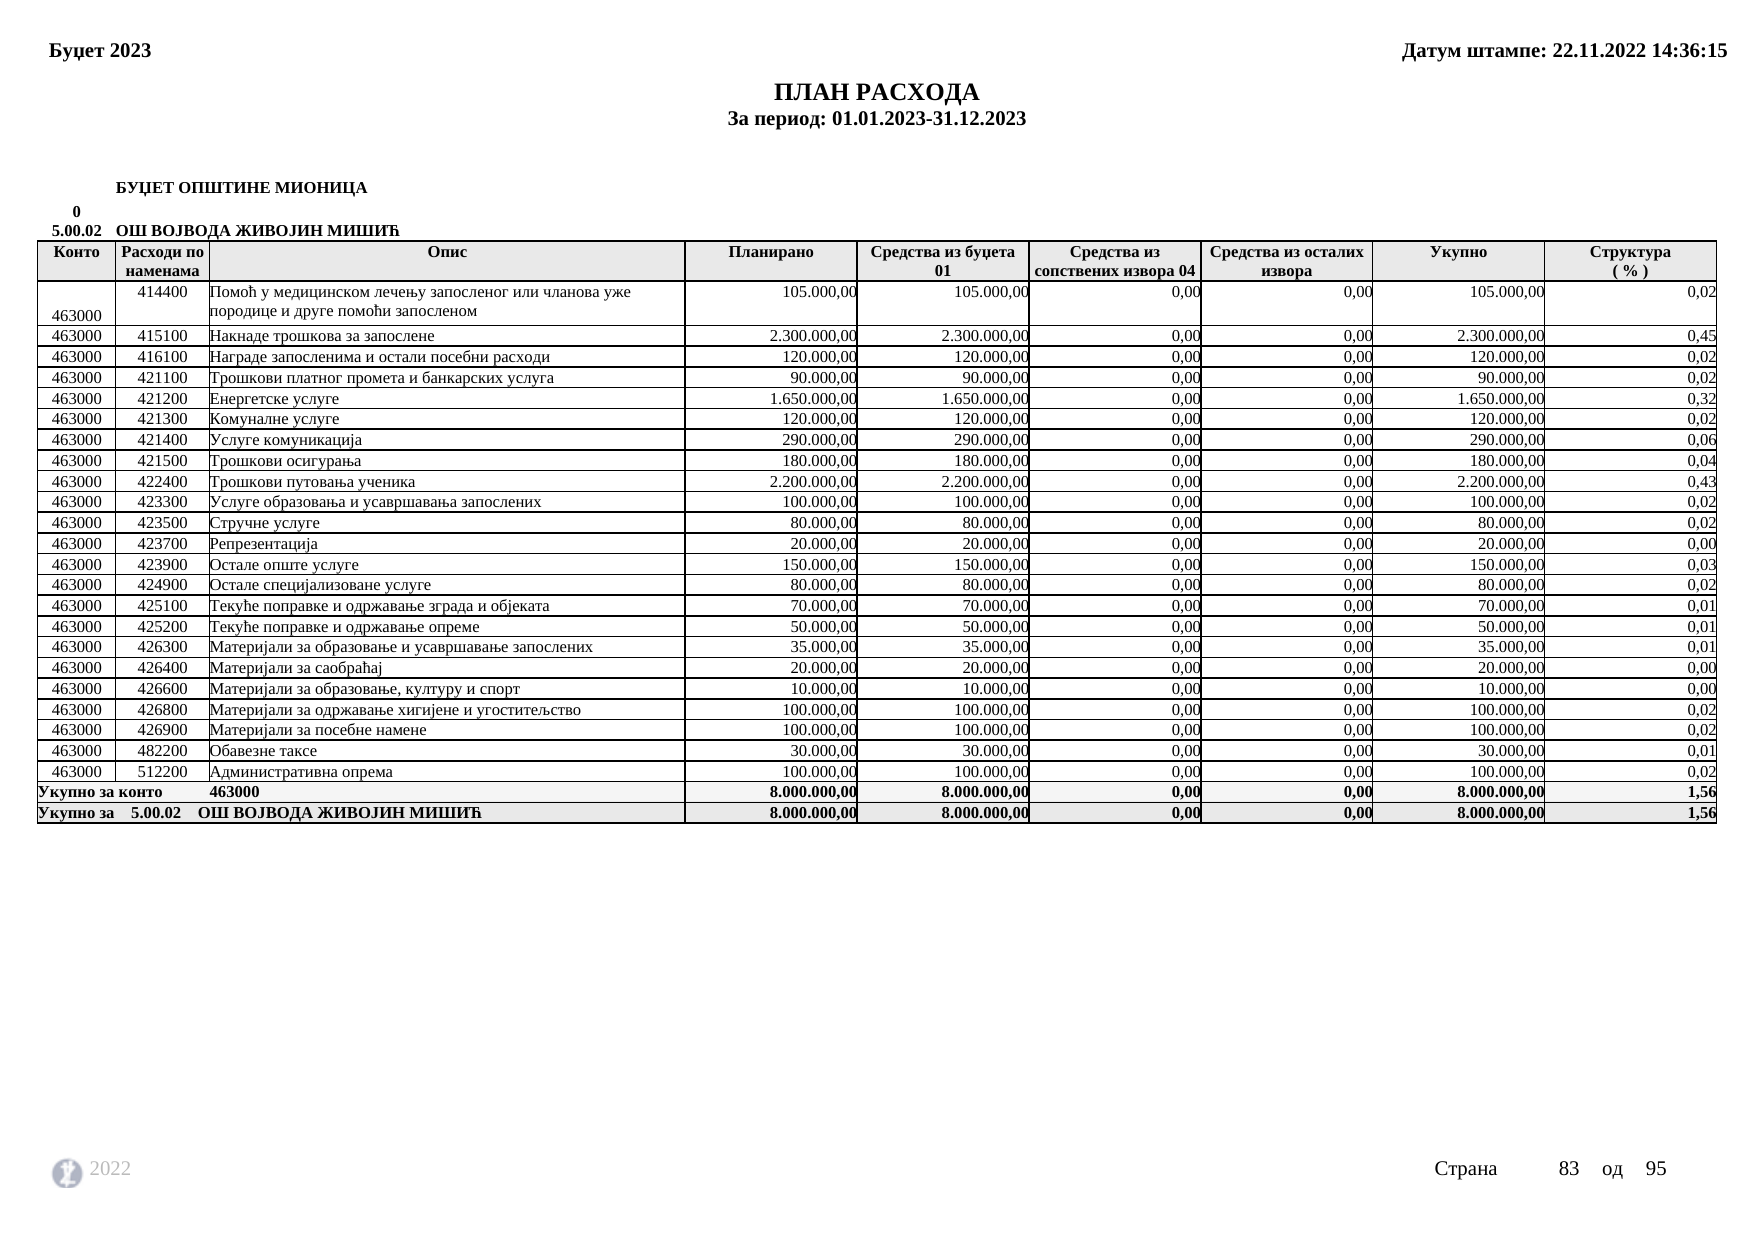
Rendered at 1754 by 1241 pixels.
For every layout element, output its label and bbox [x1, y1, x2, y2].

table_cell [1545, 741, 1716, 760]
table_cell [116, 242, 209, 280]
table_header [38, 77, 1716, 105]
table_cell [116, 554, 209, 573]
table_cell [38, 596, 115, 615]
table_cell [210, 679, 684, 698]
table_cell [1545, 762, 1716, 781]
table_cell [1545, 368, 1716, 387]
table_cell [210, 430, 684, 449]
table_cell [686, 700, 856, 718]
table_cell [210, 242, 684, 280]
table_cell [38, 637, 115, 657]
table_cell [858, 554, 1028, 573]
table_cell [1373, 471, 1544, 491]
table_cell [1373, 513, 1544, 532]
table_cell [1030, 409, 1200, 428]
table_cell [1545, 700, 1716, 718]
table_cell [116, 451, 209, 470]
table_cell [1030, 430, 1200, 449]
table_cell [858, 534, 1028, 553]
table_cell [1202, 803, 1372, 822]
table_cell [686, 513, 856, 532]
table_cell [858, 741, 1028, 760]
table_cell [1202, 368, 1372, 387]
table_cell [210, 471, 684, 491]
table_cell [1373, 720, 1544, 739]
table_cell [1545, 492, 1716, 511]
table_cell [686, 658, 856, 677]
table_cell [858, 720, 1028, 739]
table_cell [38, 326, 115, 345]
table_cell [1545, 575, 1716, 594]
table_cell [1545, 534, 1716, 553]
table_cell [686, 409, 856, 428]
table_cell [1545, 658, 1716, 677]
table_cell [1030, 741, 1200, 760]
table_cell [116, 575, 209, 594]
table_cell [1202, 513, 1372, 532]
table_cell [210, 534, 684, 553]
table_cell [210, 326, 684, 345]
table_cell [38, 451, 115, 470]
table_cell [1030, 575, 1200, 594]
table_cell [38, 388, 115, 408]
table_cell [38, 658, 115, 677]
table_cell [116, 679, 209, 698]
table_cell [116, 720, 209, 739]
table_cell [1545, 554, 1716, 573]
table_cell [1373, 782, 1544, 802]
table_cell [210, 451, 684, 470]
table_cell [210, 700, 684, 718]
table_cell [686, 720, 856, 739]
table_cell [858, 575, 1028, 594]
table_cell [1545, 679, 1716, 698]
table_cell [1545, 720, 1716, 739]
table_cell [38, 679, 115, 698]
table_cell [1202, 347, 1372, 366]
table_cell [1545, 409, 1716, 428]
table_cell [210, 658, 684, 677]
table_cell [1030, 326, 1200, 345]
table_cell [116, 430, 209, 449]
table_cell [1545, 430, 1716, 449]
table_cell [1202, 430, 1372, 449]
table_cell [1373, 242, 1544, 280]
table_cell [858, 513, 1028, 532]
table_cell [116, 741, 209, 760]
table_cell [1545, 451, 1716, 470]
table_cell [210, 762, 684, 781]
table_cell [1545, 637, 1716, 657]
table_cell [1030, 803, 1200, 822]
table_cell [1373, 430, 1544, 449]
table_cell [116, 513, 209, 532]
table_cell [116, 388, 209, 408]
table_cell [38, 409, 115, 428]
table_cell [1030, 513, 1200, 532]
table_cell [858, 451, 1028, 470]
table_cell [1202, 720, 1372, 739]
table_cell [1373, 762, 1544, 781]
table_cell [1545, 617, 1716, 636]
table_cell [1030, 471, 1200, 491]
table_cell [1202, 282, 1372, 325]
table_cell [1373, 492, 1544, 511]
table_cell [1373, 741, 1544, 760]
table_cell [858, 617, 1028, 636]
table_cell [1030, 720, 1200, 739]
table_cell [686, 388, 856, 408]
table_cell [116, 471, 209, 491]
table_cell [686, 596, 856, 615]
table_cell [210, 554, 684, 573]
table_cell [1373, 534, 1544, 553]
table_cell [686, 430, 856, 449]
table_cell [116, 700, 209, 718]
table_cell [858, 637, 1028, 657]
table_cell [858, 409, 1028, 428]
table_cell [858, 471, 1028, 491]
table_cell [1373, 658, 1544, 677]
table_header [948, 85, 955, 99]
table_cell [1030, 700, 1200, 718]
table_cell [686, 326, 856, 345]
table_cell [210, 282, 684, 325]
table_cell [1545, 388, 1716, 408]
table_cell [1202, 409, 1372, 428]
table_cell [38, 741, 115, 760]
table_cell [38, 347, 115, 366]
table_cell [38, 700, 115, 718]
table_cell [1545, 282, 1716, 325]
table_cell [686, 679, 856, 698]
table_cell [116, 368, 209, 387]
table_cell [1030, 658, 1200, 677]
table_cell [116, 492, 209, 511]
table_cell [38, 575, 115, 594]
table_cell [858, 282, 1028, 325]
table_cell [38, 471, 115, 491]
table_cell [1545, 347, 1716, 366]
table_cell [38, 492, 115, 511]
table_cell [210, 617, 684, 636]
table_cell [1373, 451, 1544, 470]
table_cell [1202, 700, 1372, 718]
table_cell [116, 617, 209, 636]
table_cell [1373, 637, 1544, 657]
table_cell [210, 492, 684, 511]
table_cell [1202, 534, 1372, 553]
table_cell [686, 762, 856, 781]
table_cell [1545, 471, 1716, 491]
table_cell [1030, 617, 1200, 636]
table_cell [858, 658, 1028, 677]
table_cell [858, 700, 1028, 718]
picture [48, 1155, 87, 1188]
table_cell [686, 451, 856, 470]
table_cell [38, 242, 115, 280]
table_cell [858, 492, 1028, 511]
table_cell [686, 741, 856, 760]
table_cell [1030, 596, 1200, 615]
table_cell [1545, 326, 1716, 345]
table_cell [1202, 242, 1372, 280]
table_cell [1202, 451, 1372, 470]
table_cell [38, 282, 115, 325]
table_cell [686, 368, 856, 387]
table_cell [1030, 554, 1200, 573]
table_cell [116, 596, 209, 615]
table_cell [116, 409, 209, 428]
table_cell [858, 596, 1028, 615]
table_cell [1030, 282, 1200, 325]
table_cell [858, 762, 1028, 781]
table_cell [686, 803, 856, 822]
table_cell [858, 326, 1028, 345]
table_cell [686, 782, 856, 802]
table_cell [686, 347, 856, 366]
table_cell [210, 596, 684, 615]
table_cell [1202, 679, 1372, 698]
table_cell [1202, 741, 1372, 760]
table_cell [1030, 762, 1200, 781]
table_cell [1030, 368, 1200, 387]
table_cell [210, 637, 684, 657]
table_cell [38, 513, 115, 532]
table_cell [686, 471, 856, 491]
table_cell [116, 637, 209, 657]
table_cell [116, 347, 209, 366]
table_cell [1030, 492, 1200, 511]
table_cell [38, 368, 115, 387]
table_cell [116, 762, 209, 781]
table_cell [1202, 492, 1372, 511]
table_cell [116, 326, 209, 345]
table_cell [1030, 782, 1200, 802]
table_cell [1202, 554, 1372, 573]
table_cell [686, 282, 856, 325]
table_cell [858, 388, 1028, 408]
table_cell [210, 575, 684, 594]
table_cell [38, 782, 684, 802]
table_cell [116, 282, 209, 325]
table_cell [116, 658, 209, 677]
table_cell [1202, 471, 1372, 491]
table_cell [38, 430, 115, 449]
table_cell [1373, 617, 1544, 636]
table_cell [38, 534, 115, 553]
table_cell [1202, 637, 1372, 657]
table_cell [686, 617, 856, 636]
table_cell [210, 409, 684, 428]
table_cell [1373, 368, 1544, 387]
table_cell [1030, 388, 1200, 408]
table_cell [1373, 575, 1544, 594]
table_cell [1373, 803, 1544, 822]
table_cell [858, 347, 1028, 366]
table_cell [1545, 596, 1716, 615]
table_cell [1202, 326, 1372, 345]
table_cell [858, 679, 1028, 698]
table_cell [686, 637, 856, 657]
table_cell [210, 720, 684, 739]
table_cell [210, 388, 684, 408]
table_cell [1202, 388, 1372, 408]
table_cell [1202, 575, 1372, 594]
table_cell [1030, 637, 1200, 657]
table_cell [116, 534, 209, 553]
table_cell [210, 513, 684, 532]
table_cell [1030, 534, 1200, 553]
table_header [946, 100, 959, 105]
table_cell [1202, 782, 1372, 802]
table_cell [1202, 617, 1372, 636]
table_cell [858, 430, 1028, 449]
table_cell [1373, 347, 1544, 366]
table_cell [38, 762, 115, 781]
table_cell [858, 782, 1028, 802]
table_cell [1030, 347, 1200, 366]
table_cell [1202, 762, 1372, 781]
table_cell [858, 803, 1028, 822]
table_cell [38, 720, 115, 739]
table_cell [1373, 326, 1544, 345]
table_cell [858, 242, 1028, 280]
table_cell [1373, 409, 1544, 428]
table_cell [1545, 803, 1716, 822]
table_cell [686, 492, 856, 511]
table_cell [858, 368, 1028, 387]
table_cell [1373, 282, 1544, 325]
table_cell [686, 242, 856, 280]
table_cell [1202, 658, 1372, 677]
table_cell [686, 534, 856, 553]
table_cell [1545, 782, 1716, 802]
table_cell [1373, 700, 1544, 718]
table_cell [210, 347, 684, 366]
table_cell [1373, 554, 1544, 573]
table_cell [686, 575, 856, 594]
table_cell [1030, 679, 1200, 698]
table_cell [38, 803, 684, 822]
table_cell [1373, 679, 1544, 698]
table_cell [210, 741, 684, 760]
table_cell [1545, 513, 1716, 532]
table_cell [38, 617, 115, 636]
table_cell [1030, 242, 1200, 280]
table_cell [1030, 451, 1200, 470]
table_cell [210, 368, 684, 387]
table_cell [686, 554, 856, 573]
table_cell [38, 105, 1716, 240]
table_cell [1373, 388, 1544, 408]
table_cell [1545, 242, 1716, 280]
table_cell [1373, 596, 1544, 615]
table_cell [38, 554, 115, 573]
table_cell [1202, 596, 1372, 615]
